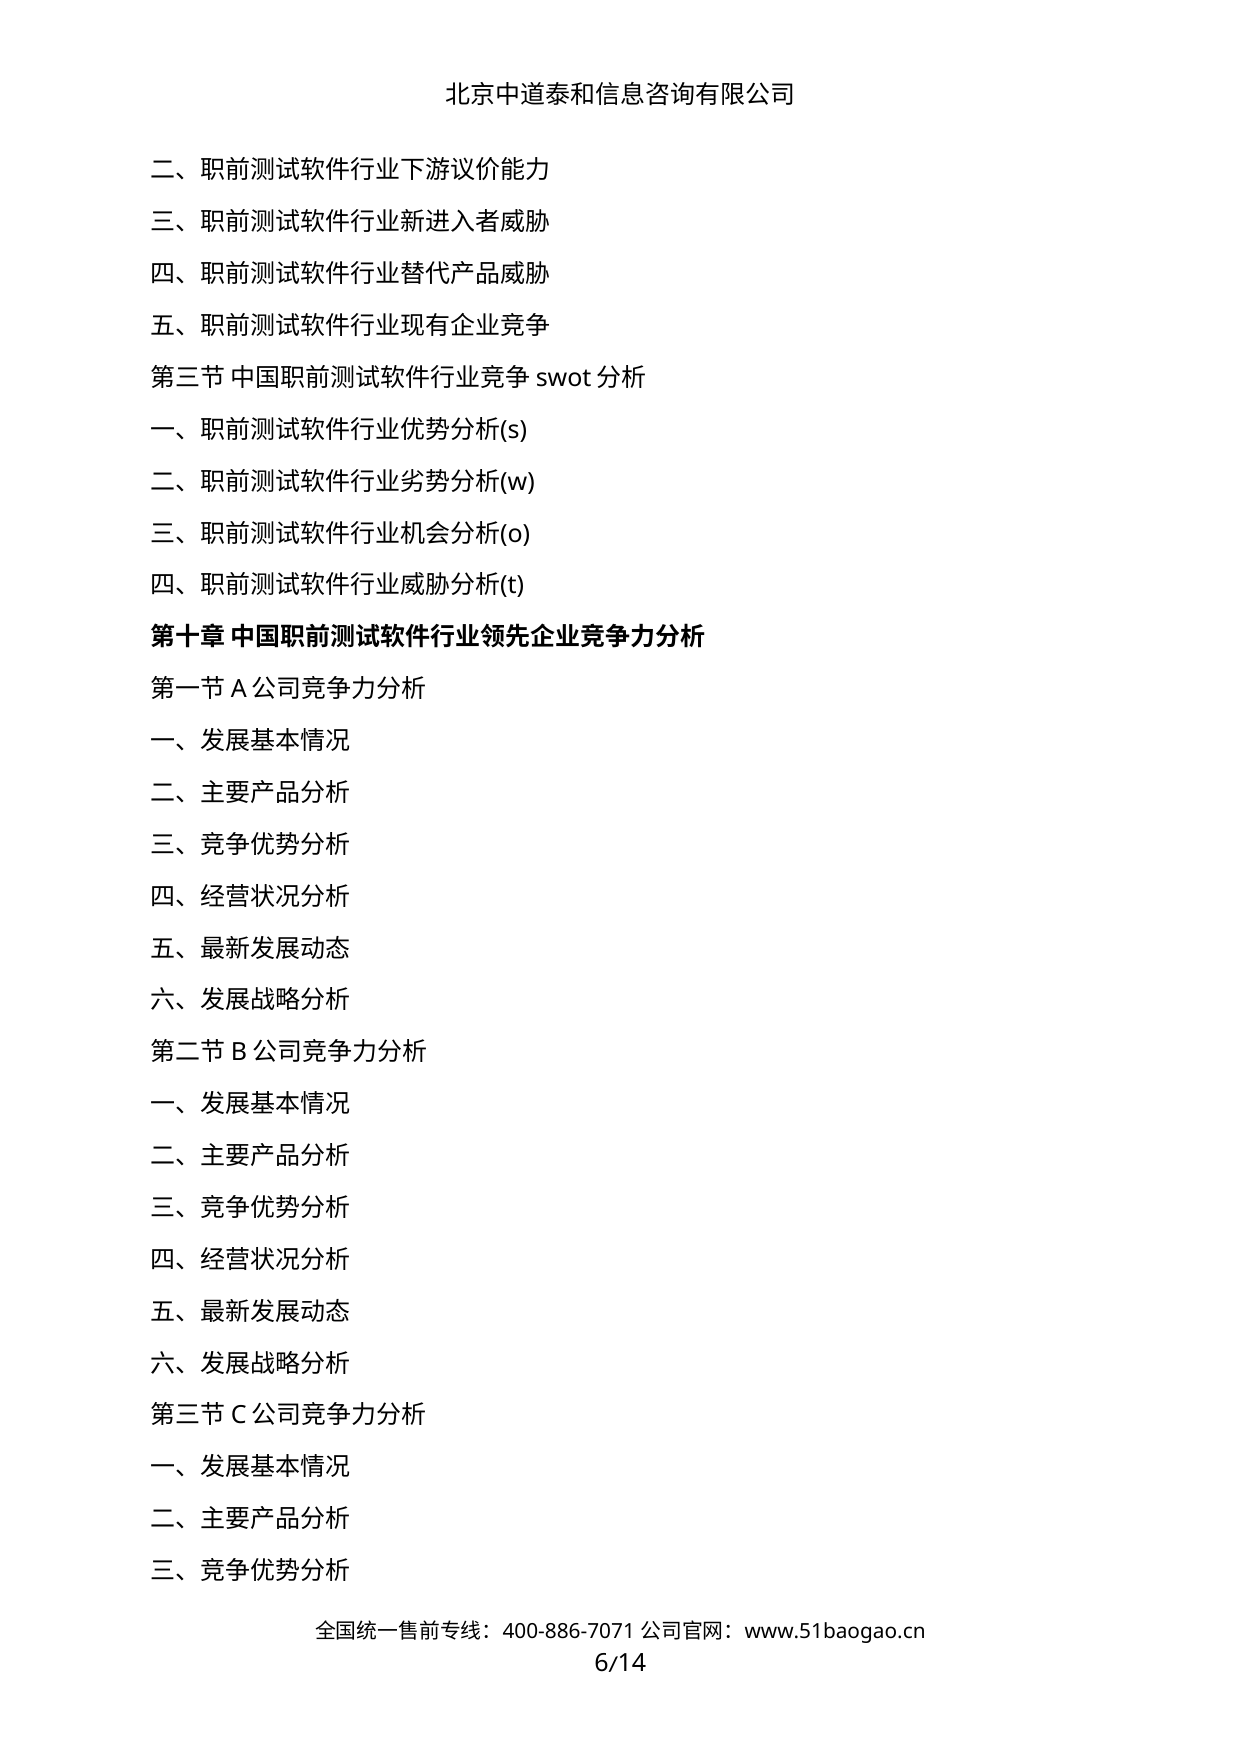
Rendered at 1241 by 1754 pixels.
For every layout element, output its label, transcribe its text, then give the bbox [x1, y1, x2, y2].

text 二、职前测试软件行业下游议价能力 [150, 150, 1090, 186]
text 五、最新发展动态 [150, 928, 1090, 964]
text 三、竞争优势分析 [150, 1187, 1090, 1224]
text 第三节 中国职前测试软件行业竞争swot分析 [150, 357, 1090, 394]
text 三、竞争优势分析 [150, 824, 1090, 861]
text 六、发展战略分析 [150, 980, 1090, 1016]
text 二、主要产品分析 [150, 772, 1090, 809]
text 一、发展基本情况 [150, 721, 1090, 757]
text 四、职前测试软件行业威胁分析(t) [150, 565, 1090, 601]
text 一、发展基本情况 [150, 1084, 1090, 1120]
text 一、职前测试软件行业优势分析(s) [150, 409, 1090, 446]
text 第十章 中国职前测试软件行业领先企业竞争力分析 [150, 617, 1090, 653]
text 三、竞争优势分析 [150, 1551, 1090, 1587]
text 六、发展战略分析 [150, 1343, 1090, 1379]
text 第三节 C公司竞争力分析 [150, 1395, 1090, 1431]
text 二、职前测试软件行业劣势分析(w) [150, 461, 1090, 497]
text 二、主要产品分析 [150, 1136, 1090, 1172]
text 五、职前测试软件行业现有企业竞争 [150, 306, 1090, 342]
text 四、经营状况分析 [150, 876, 1090, 912]
text 三、职前测试软件行业新进入者威胁 [150, 202, 1090, 238]
text 四、经营状况分析 [150, 1239, 1090, 1276]
text 四、职前测试软件行业替代产品威胁 [150, 254, 1090, 290]
text 五、最新发展动态 [150, 1291, 1090, 1327]
text 第一节 A公司竞争力分析 [150, 669, 1090, 705]
text 一、发展基本情况 [150, 1447, 1090, 1483]
text 三、职前测试软件行业机会分析(o) [150, 513, 1090, 549]
text 二、主要产品分析 [150, 1499, 1090, 1535]
text 第二节 B公司竞争力分析 [150, 1032, 1090, 1068]
